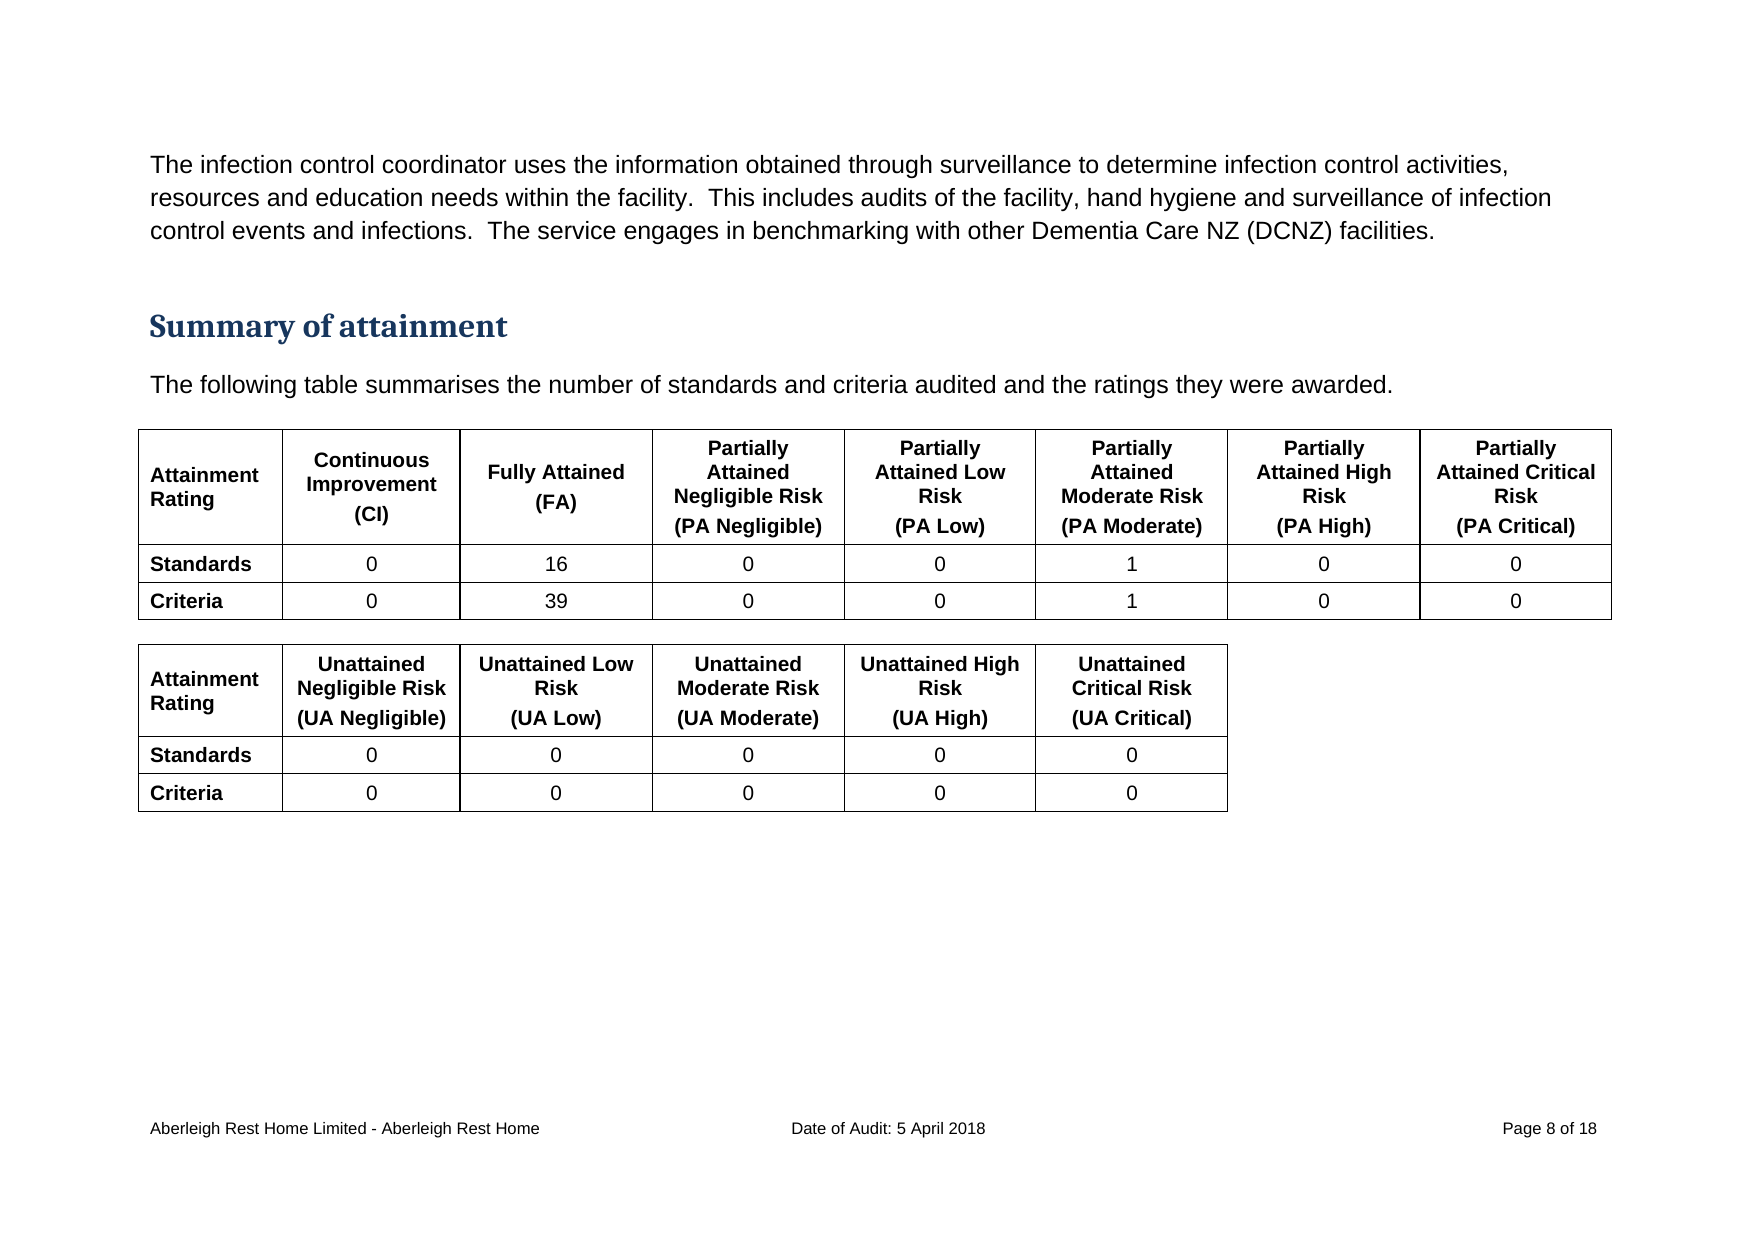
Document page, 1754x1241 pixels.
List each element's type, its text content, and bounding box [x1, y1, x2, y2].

text The infection control coordinator uses the information obtained through surveillance to determine infection control activities, resources and education needs within the facility. This includes audits of the facility, hand hygiene and surveillance of infection control events and infections. The service engages in benchmarking with other Dementia Care NZ (DCNZ) facilities. [150, 150, 1604, 245]
subtitle Summary of attainment [150, 307, 1604, 345]
table_cell 0 [653, 737, 844, 773]
table_cell 0 [845, 774, 1035, 811]
table_cell 16 [461, 545, 652, 582]
table_cell 39 [461, 583, 652, 619]
table_cell 1 [1036, 545, 1227, 582]
table_cell 0 [1036, 737, 1227, 773]
table_header Fully Attained (FA) [461, 430, 652, 544]
table_header Unattained Critical Risk (UA Critical) [1036, 645, 1227, 736]
text The following table summarises the number of standards and criteria audited and the ratings they were awarded. [150, 370, 1604, 399]
table_cell 0 [1228, 545, 1419, 582]
table_cell 0 [845, 737, 1035, 773]
table_cell 0 [1228, 583, 1419, 619]
table_cell Standards [139, 545, 282, 582]
table_header Attainment Rating [139, 645, 282, 736]
table_header Continuous Improvement (CI) [283, 430, 459, 544]
table_cell 0 [845, 545, 1035, 582]
table_cell 0 [653, 583, 844, 619]
table_cell 0 [1421, 545, 1611, 582]
table_cell 0 [653, 545, 844, 582]
table_cell 1 [1036, 583, 1227, 619]
table_header Unattained High Risk (UA High) [845, 645, 1035, 736]
table_cell 0 [1036, 774, 1227, 811]
table_cell 0 [283, 737, 459, 773]
table_header Partially Attained Critical Risk (PA Critical) [1421, 430, 1611, 544]
table_header Partially Attained High Risk (PA High) [1228, 430, 1419, 544]
table_cell Criteria [139, 583, 282, 619]
table_cell 0 [461, 737, 652, 773]
table_header Attainment Rating [139, 430, 282, 544]
table_cell 0 [1421, 583, 1611, 619]
table_cell Standards [139, 737, 282, 773]
table_header Unattained Moderate Risk (UA Moderate) [653, 645, 844, 736]
table_header Partially Attained Low Risk (PA Low) [845, 430, 1035, 544]
table_cell 0 [461, 774, 652, 811]
table_cell 0 [283, 583, 459, 619]
table_cell 0 [283, 774, 459, 811]
table_cell 0 [845, 583, 1035, 619]
table_header Unattained Negligible Risk (UA Negligible) [283, 645, 459, 736]
table_header Partially Attained Negligible Risk (PA Negligible) [653, 430, 844, 544]
table_cell Criteria [139, 774, 282, 811]
table_header Partially Attained Moderate Risk (PA Moderate) [1036, 430, 1227, 544]
table_header Unattained Low Risk (UA Low) [461, 645, 652, 736]
table_cell 0 [653, 774, 844, 811]
table_cell 0 [283, 545, 459, 582]
